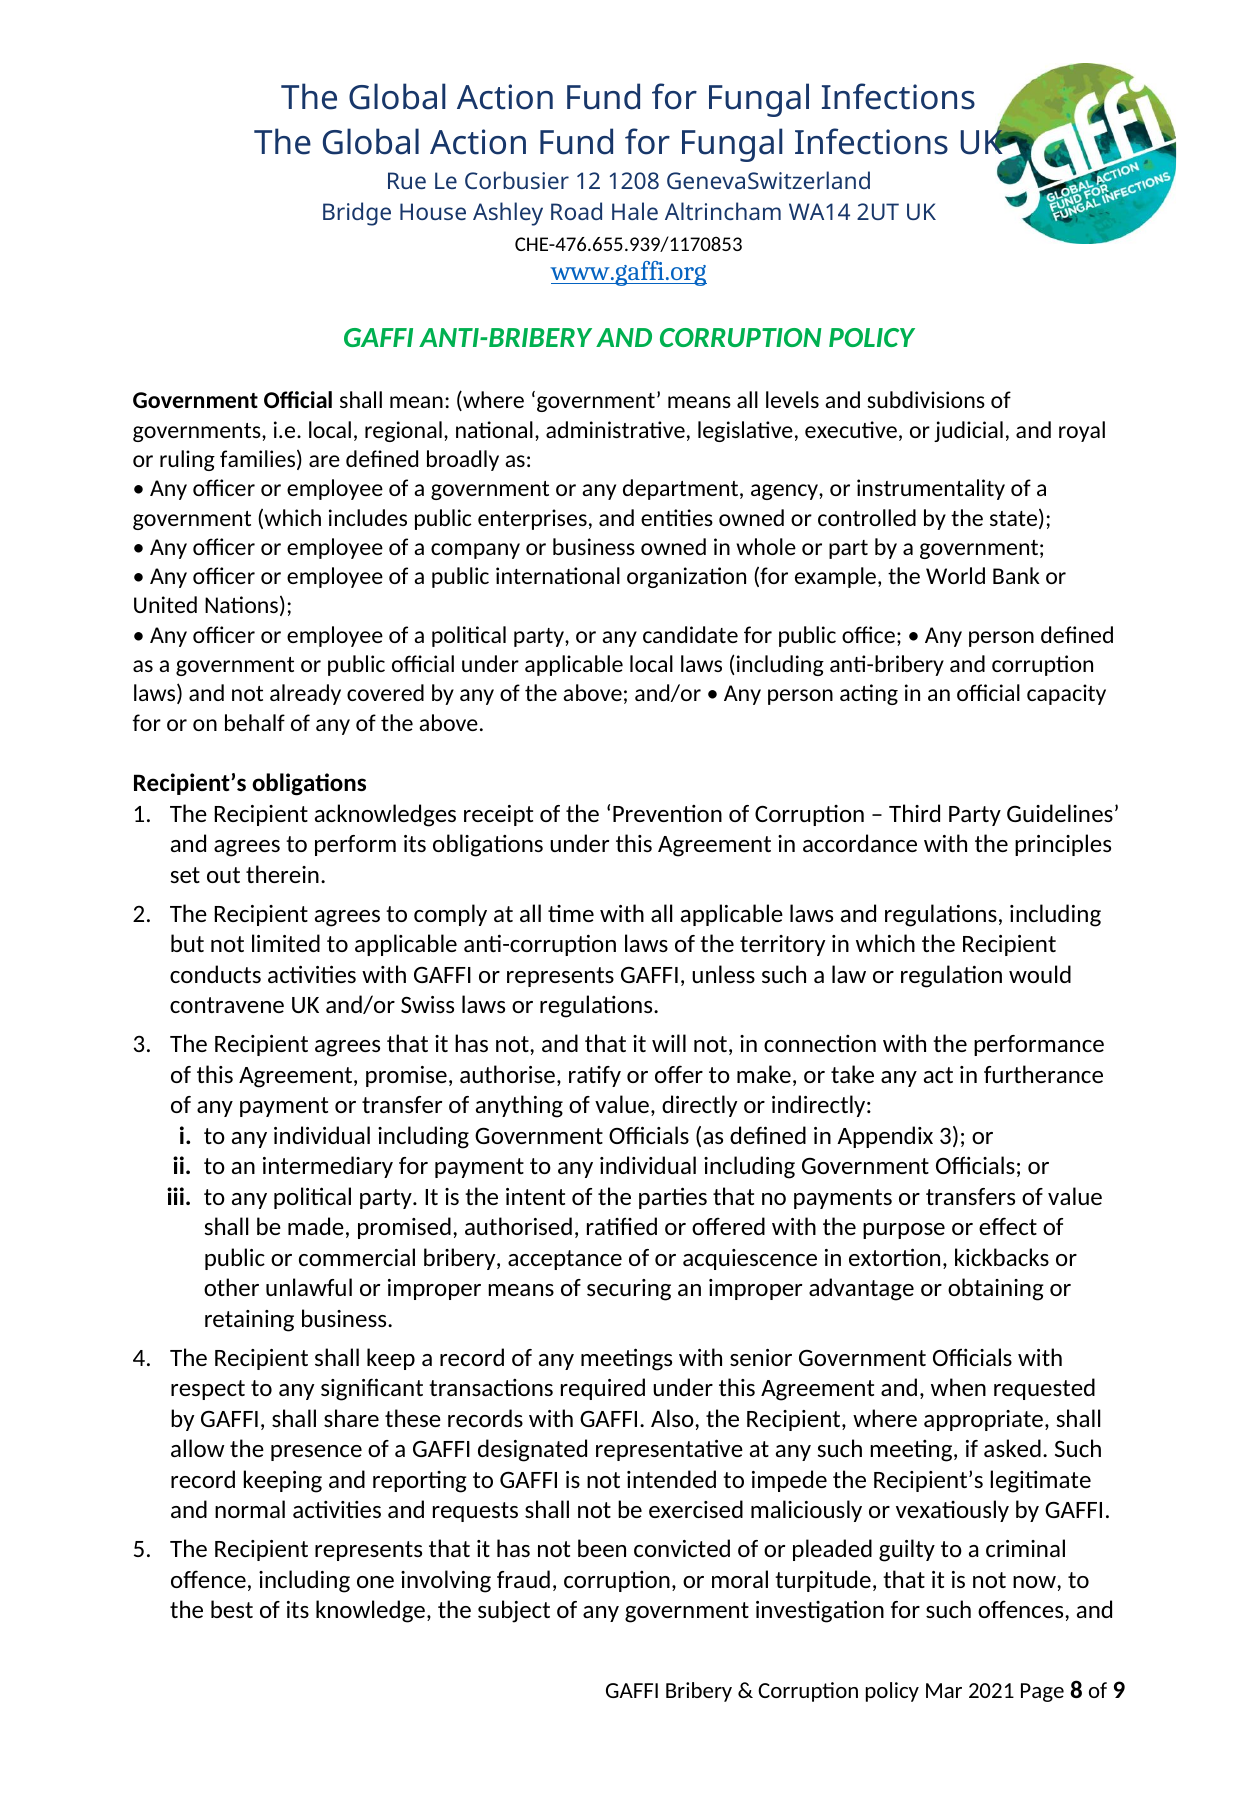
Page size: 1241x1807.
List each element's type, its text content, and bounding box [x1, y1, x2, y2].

text • Any officer or employee of a company or business owned in whole or part by a government; [132, 532, 1125, 561]
list to any individual including Government Officials (as defined in Appendix 3); or [191, 1120, 1125, 1150]
picture [995, 63, 1177, 244]
text • Any officer or employee of a government or any department, agency, or instrumentality of a government (which includes public enterprises, and entities owned or controlled by the state); [132, 473, 1125, 532]
list to an intermediary for payment to any individual including Government Officials; or [191, 1150, 1125, 1181]
list to any political party. It is the intent of the parties that no payments or transfers of value shall be made, promised, authorised, ratified or offered with the purpose or effect of public or commercial bribery, acceptance of or acquiescence in extortion, kickbacks or other unlawful or improper means of securing an improper advantage or obtaining or retaining business. [191, 1181, 1125, 1333]
text • Any officer or employee of a public international organization (for example, the World Bank or United Nations); [132, 561, 1125, 620]
text Government Official shall mean: (where ‘government’ means all levels and subdivisions of governments, i.e. local, regional, national, administrative, legislative, executive, or judicial, and royal or ruling families) are defined broadly as: [132, 386, 1125, 473]
list The Recipient agrees that it has not, and that it will not, in connection with the performance of this Agreement, promise, authorise, ratify or offer to make, or take any act in furtherance of any payment or transfer of anything of value, directly or indirectly: [132, 1028, 1125, 1120]
list The Recipient acknowledges receipt of the ‘Prevention of Corruption – Third Party Guidelines’ and agrees to perform its obligations under this Agreement in accordance with the principles set out therein. [132, 798, 1125, 889]
text • Any officer or employee of a political party, or any candidate for public office; • Any person defined as a government or public official under applicable local laws (including anti-bribery and corruption laws) and not already covered by any of the above; and/or • Any person acting in an official capacity for or on behalf of any of the above. [132, 620, 1125, 737]
text Recipient’s obligations [132, 767, 1125, 798]
list The Recipient shall keep a record of any meetings with senior Government Officials with respect to any significant transactions required under this Agreement and, when requested by GAFFI, shall share these records with GAFFI. Also, the Recipient, where appropriate, shall allow the presence of a GAFFI designated representative at any such meeting, if asked. Such record keeping and reporting to GAFFI is not intended to impede the Recipient’s legitimate and normal activities and requests shall not be exercised maliciously or vexatiously by GAFFI. [132, 1342, 1125, 1525]
list The Recipient agrees to comply at all time with all applicable laws and regulations, including but not limited to applicable anti-corruption laws of the territory in which the Recipient conducts activities with GAFFI or represents GAFFI, unless such a law or regulation would contravene UK and/or Swiss laws or regulations. [132, 898, 1125, 1020]
